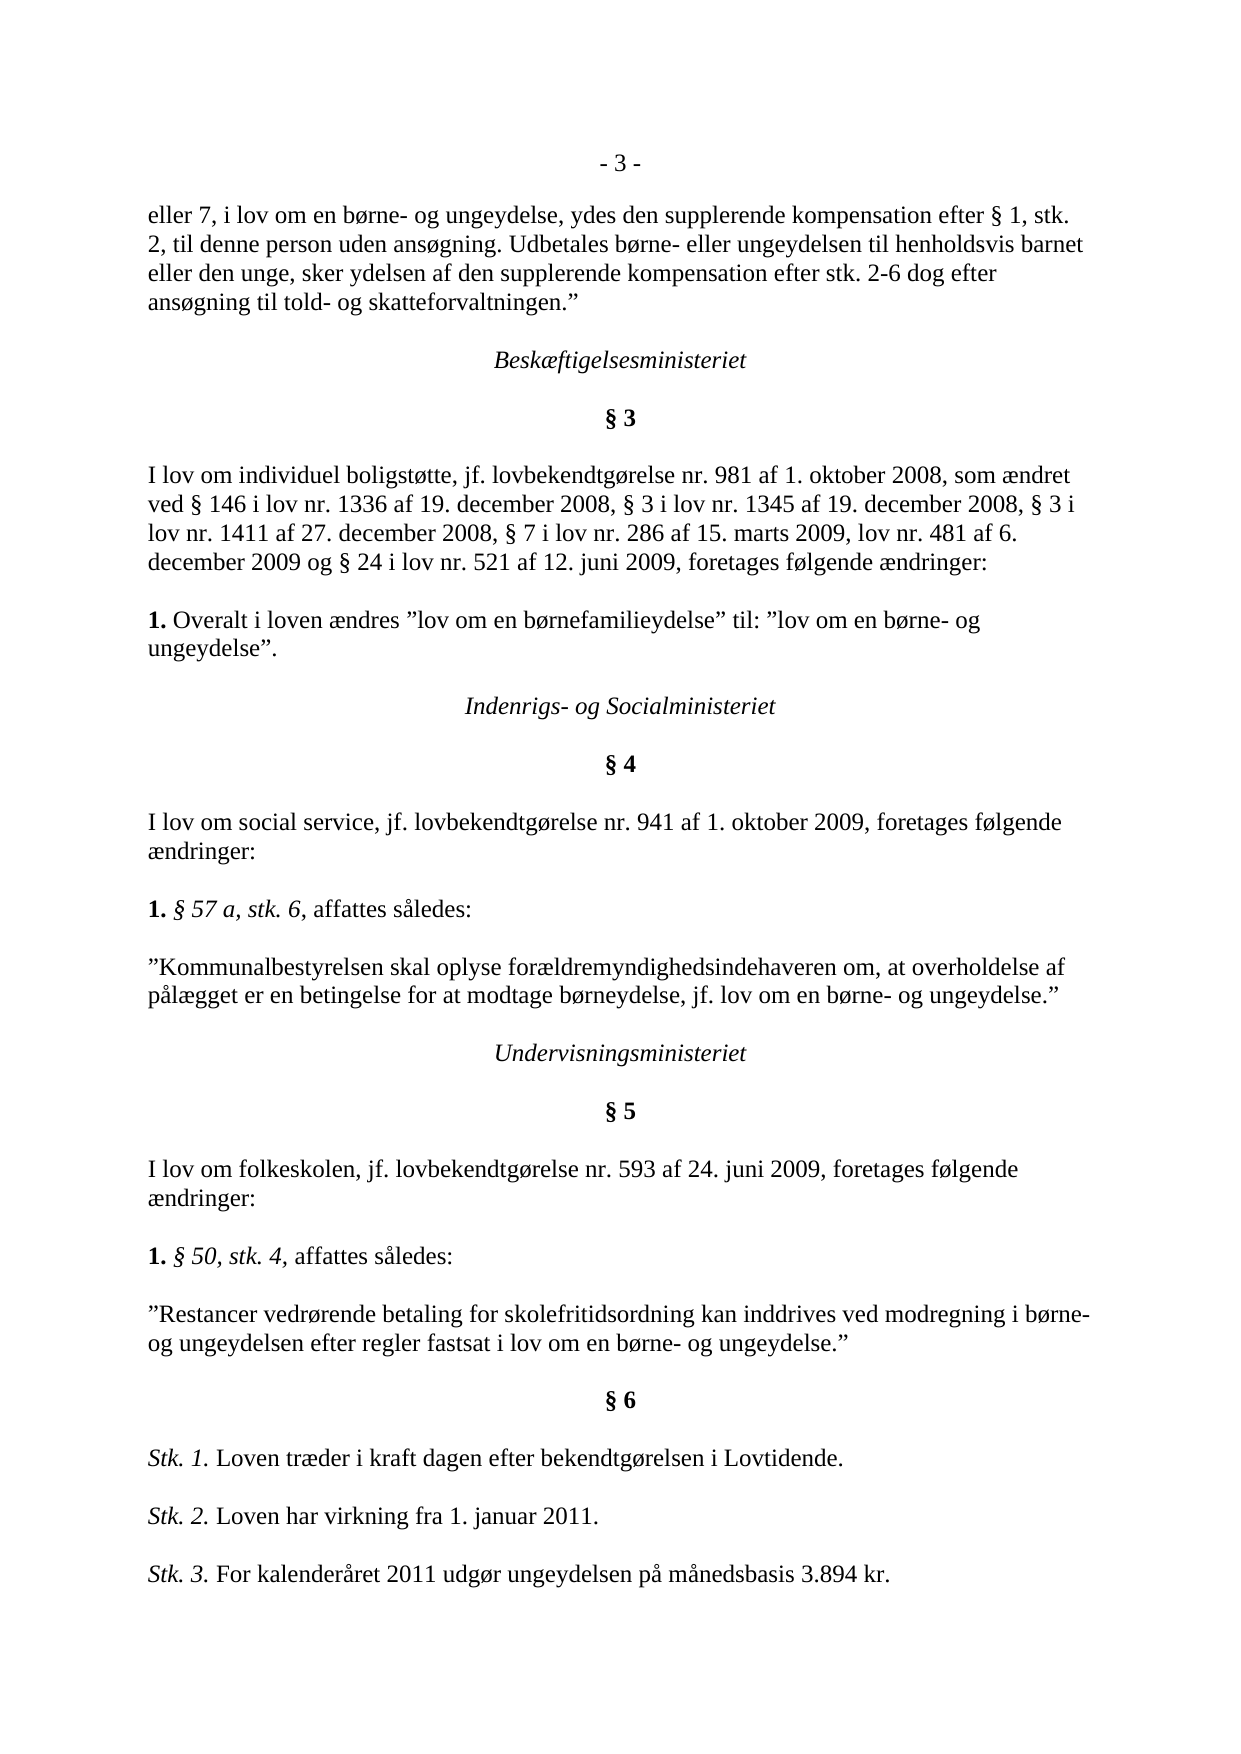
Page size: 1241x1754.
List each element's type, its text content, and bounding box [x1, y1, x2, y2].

text § 4 [148, 754, 1092, 783]
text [148, 205, 1092, 320]
text I lov om individuel boligstøtte, jf. lovbekendtgørelse nr. 981 af 1. oktober 2008, som ændret ved § 146 i lov nr. 1336 af 19. december 2008, § 3 i lov nr. 1345 af 19. december 2008, § 3 i lov nr. 1411 af 27. december 2008, § 7 i lov nr. 286 af 15. marts 2009, lov nr. 481 af 6. december 2009 og § 24 i lov nr. 521 af 12. juni 2009, foretages følgende ændringer: [148, 465, 1092, 580]
text I lov om social service, jf. lovbekendtgørelse nr. 941 af 1. oktober 2009, foretages følgende ændringer: [148, 812, 1092, 869]
text ”Kommunalbestyrelsen skal oplyse forældremyndighedsindehaveren om, at overholdelse af pålægget er en betingelse for at modtage børneydelse, jf. lov om en børne- og ungeydelse.” [148, 956, 1092, 1014]
text ”Restancer vedrørende betaling for skolefritidsordning kan inddrives ved modregning i børne- og ungeydelsen efter regler fastsat i lov om en børne- og ungeydelse.” [148, 1303, 1092, 1361]
text Stk. 1. Loven træder i kraft dagen efter bekendtgørelsen i Lovtidende. [148, 1448, 1092, 1477]
text Stk. 3. For kalenderåret 2011 udgør ungeydelsen på månedsbasis 3.894 kr. [148, 1564, 1092, 1593]
text Undervisningsministeriet [148, 1043, 1092, 1072]
text § 3 [148, 407, 1092, 436]
text 1. § 57 a, stk. 6, affattes således: [148, 898, 1092, 927]
text § 6 [148, 1390, 1092, 1419]
text I lov om folkeskolen, jf. lovbekendtgørelse nr. 593 af 24. juni 2009, foretages følgende ændringer: [148, 1159, 1092, 1216]
text Beskæftigelsesministeriet [148, 349, 1092, 378]
text 1. Overalt i loven ændres ”lov om en børnefamilieydelse” til: ”lov om en børne- og ungeydelse”. [148, 609, 1092, 667]
text § 5 [148, 1101, 1092, 1130]
text 1. § 50, stk. 4, affattes således: [148, 1246, 1092, 1274]
text Indenrigs- og Socialministeriet [148, 696, 1092, 725]
text Stk. 2. Loven har virkning fra 1. januar 2011. [148, 1506, 1092, 1535]
